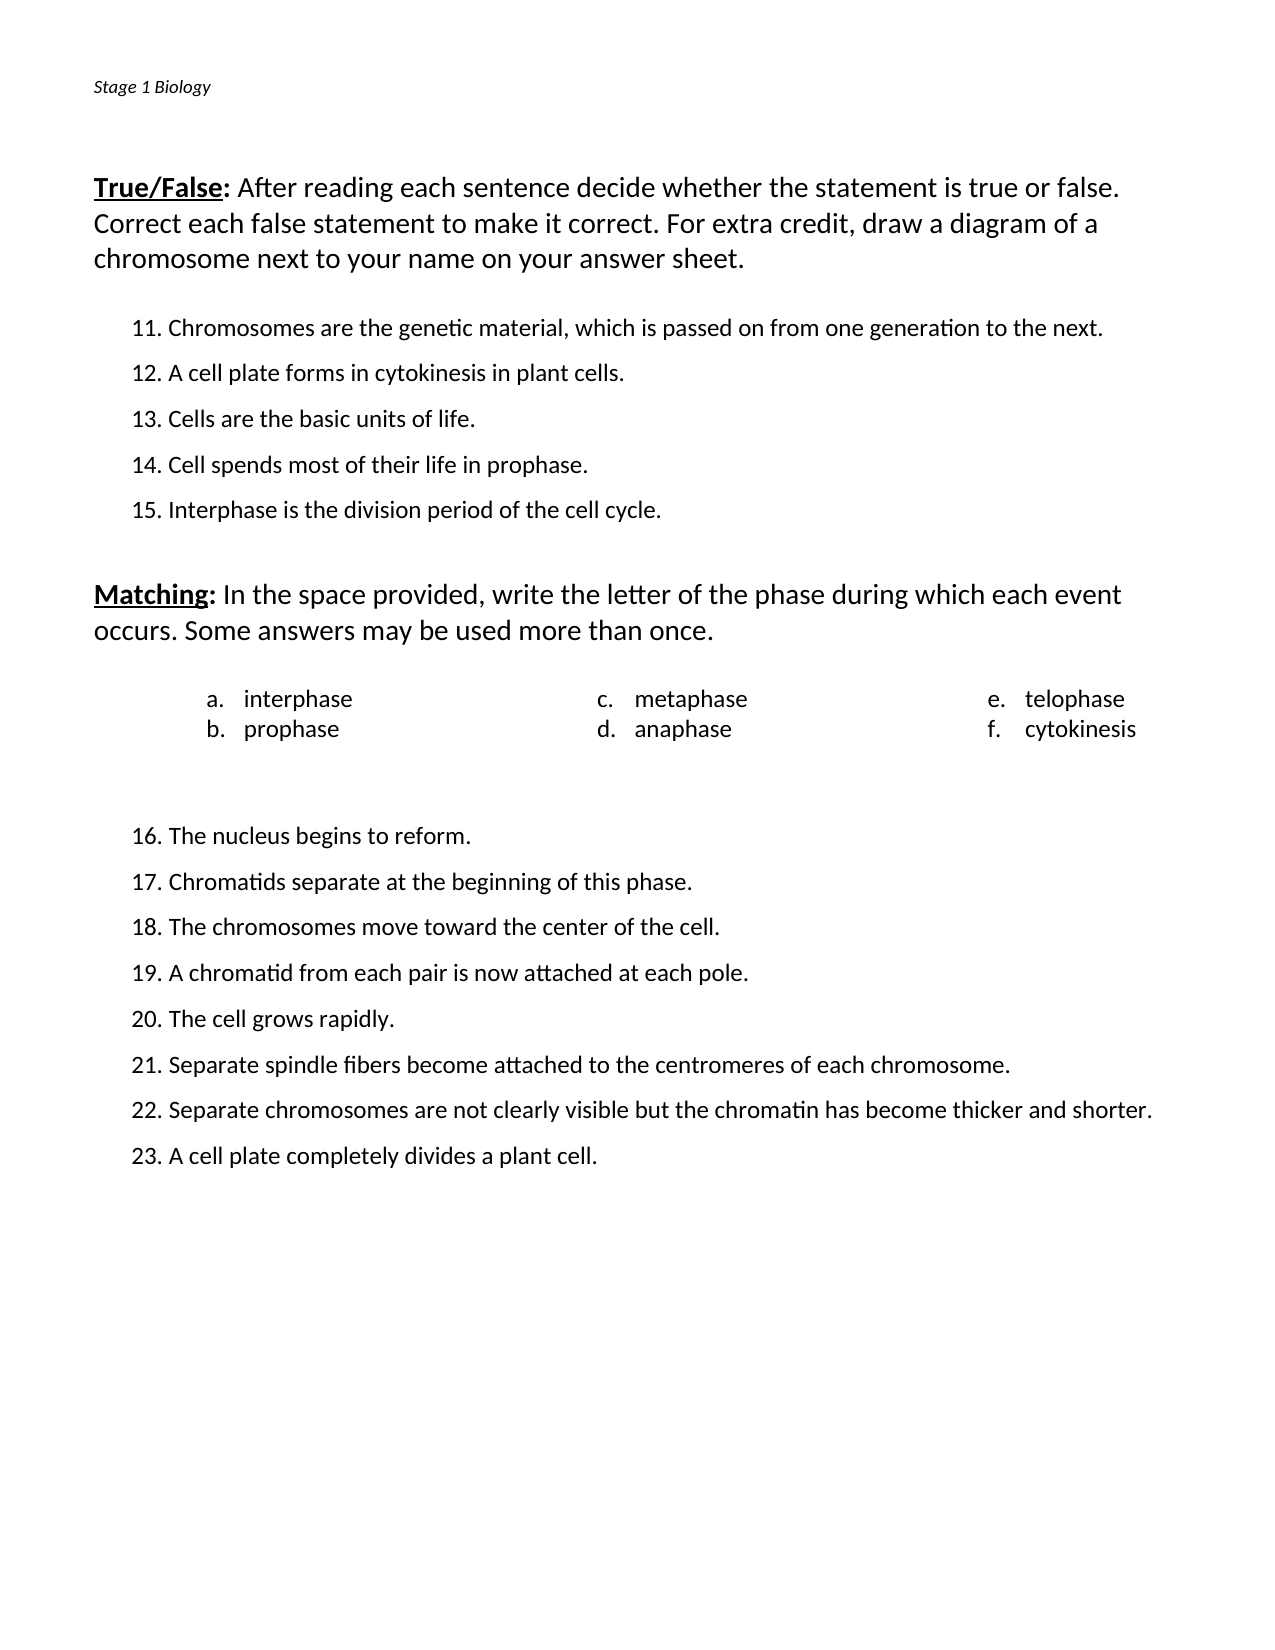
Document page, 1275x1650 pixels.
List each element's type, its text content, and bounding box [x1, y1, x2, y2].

list A cell plate completely divides a plant cell. [131, 1140, 1191, 1171]
list Cells are the basic units of life. [131, 403, 1191, 434]
list cytokinesis [987, 713, 1191, 744]
list metaphase [597, 683, 800, 713]
text Matching: In the space provided, write the letter of the phase during which each event occurs. Some answers may be used more than once. [94, 576, 1191, 647]
list Separate spindle fibers become attached to the centromeres of each chromosome. [131, 1049, 1191, 1079]
list The nucleus begins to reform. [131, 820, 1191, 851]
list prophase [206, 713, 409, 744]
list Separate chromosomes are not clearly visible but the chromatin has become thicker and shorter. [131, 1094, 1191, 1125]
list The chromosomes move toward the center of the cell. [131, 912, 1191, 942]
list Chromosomes are the genetic material, which is passed on from one generation to the next. [131, 312, 1191, 342]
list telophase [987, 683, 1191, 713]
list Chromatids separate at the beginning of this phase. [131, 866, 1191, 896]
list anaphase [597, 713, 800, 744]
list A chromatid from each pair is now attached at each pole. [131, 957, 1191, 988]
list Cell spends most of their life in prophase. [131, 449, 1191, 479]
text True/False: After reading each sentence decide whether the statement is true or false. Correct each false statement to make it correct. For extra credit, draw a diagram of a chromosome next to your name on your answer sheet. [94, 169, 1191, 276]
list The cell grows rapidly. [131, 1003, 1191, 1033]
list interphase [206, 683, 409, 713]
list Interphase is the division period of the cell cycle. [131, 494, 1191, 525]
list A cell plate forms in cytokinesis in plant cells. [131, 357, 1191, 388]
